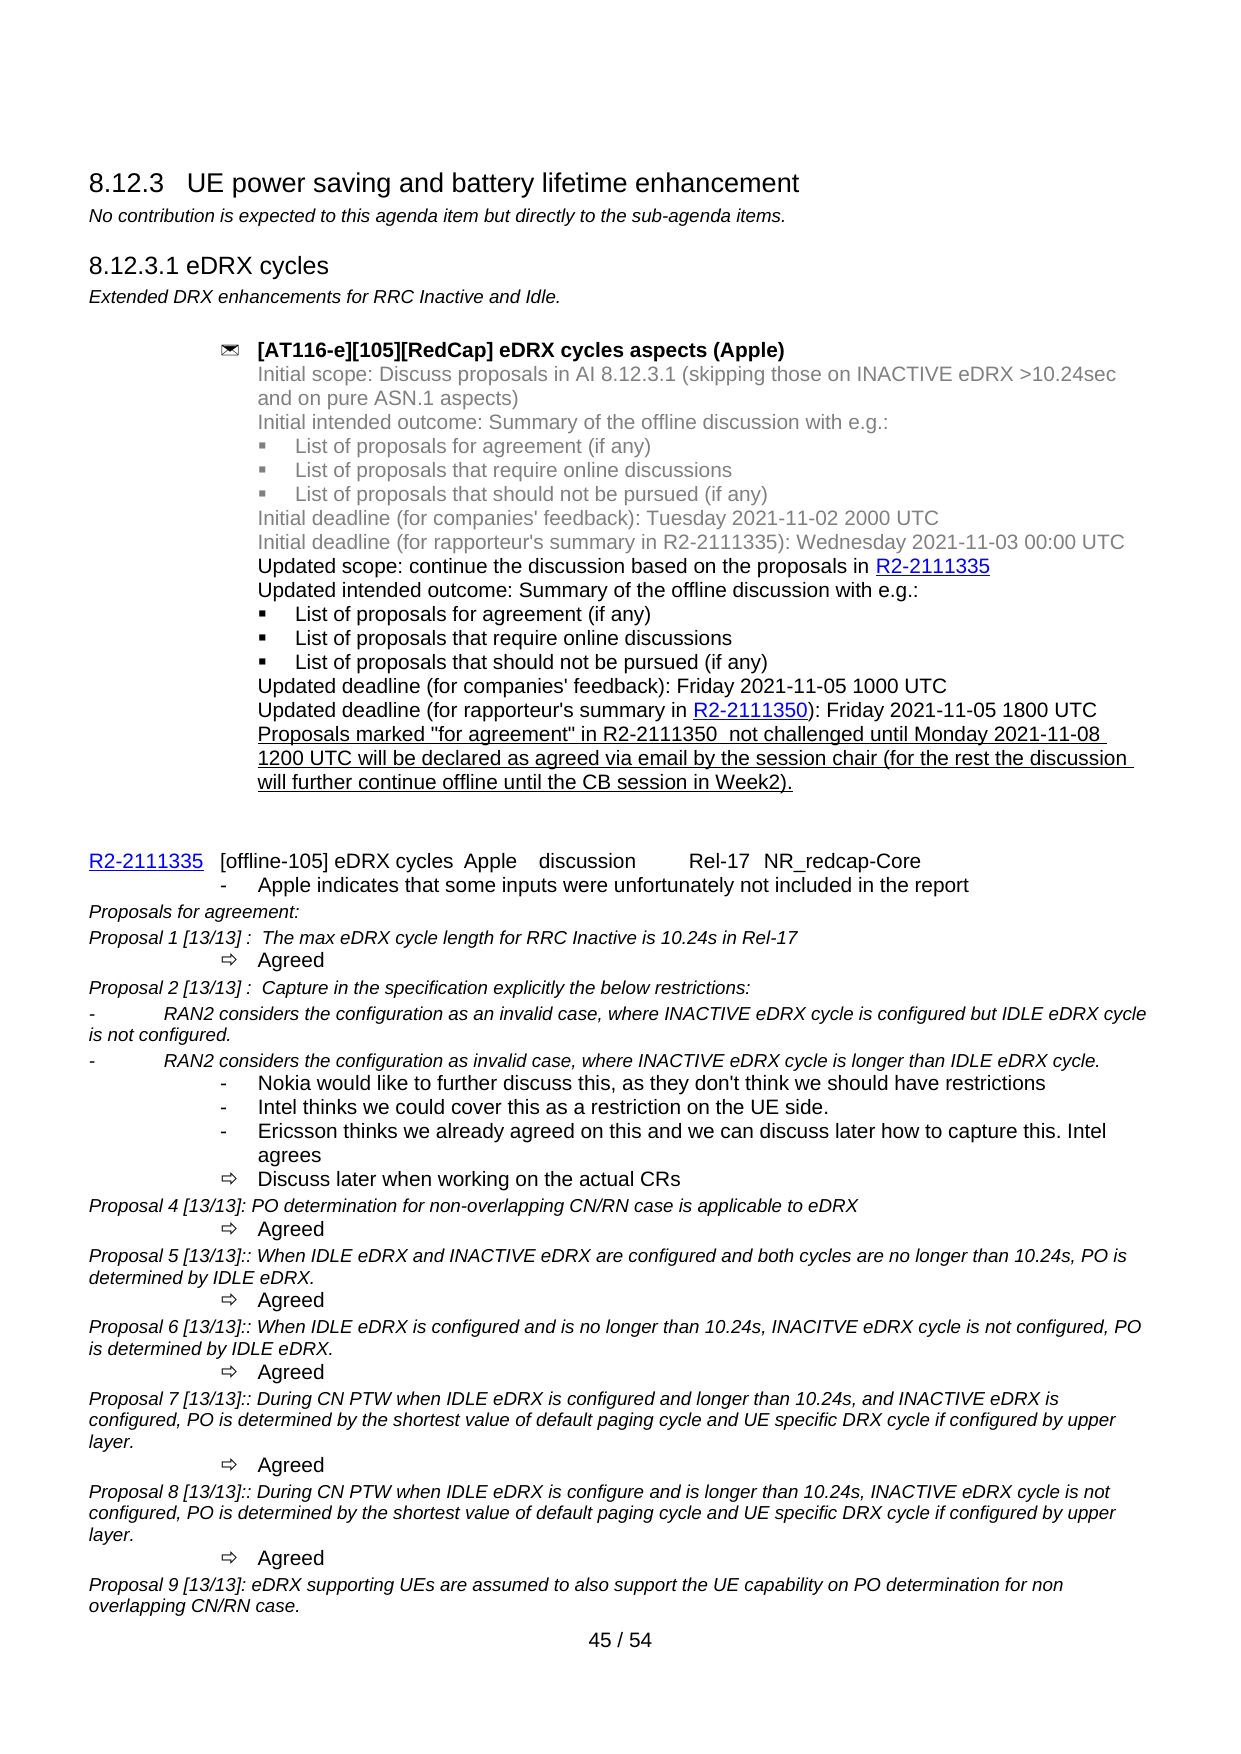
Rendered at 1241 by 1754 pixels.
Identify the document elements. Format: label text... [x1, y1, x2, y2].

text Proposal 2 [13/13] : Capture in the specification explicitly the below restrictions: [89, 977, 1152, 998]
text - RAN2 considers the configuration as invalid case, where INACTIVE eDRX cycle is longer than IDLE eDRX cycle. [89, 1049, 1152, 1071]
list List of proposals that should not be pursued (if any) [257, 482, 1152, 506]
text Updated intended outcome: Summary of the offline discussion with e.g.: [257, 578, 1152, 602]
list List of proposals for agreement (if any) [257, 433, 1152, 458]
text - RAN2 considers the configuration as an invalid case, where INACTIVE eDRX cycle is configured but IDLE eDRX cycle is not configured. [89, 1002, 1152, 1045]
text Proposal 9 [13/13]: eDRX supporting UEs are assumed to also support the UE capability on PO determination for non overlapping CN/RN case. [89, 1573, 1152, 1617]
text Proposal 5 [13/13]:: When IDLE eDRX and INACTIVE eDRX are configured and both cycles are no longer than 10.24s, PO is determined by IDLE eDRX. [89, 1245, 1152, 1288]
list Agreed [220, 1452, 1152, 1476]
text Proposals for agreement: [89, 901, 1152, 923]
list List of proposals that require online discussions [257, 458, 1152, 482]
text No contribution is expected to this agenda item but directly to the sub-agenda items. [89, 204, 1152, 226]
text - Apple indicates that some inputs were unfortunately not included in the report [220, 873, 1152, 897]
list Agreed [220, 1359, 1152, 1383]
title R2-2111335 [offline-105] eDRX cycles Apple discussion Rel-17 NR_redcap-Core [89, 849, 1152, 873]
text Proposals marked "for agreement" in R2-2111350 not challenged until Monday 2021-11-08 1200 UTC will be declared as agreed via email by the session chair (for the rest the discussion will further continue offline until the CB session in Week2). [257, 722, 1152, 793]
text Initial intended outcome: Summary of the offline discussion with e.g.: [257, 409, 1152, 433]
list Agreed [220, 1217, 1152, 1241]
text Proposal 6 [13/13]:: When IDLE eDRX is configured and is no longer than 10.24s, INACITVE eDRX cycle is not configured, PO is determined by IDLE eDRX. [89, 1316, 1152, 1359]
text Proposal 7 [13/13]:: During CN PTW when IDLE eDRX is configured and longer than 10.24s, and INACTIVE eDRX is configured, PO is determined by the shortest value of default paging cycle and UE specific DRX cycle if configured by upper layer. [89, 1388, 1152, 1452]
text Proposal 4 [13/13]: PO determination for non-overlapping CN/RN case is applicable to eDRX [89, 1195, 1152, 1217]
text Extended DRX enhancements for RRC Inactive and Idle. [89, 286, 1152, 308]
list List of proposals that should not be pursued (if any) [257, 650, 1152, 674]
text Updated deadline (for companies' feedback): Friday 2021-11-05 1000 UTC [257, 674, 1152, 698]
text Initial scope: Discuss proposals in AI 8.12.3.1 (skipping those on INACTIVE eDRX >10.24sec and on pure ASN.1 aspects) [519, 362, 1152, 409]
subtitle 8.12.3.1 eDRX cycles [89, 251, 1152, 280]
text Updated deadline (for rapporteur's summary in R2-2111350): Friday 2021-11-05 1800 UTC [257, 698, 1152, 722]
list List of proposals for agreement (if any) [257, 602, 1152, 626]
subtitle 8.12.3 UE power saving and battery lifetime enhancement [89, 167, 1152, 198]
text - Nokia would like to further discuss this, as they don't think we should have restrictions [220, 1071, 1152, 1095]
list List of proposals that require online discussions [257, 626, 1152, 650]
text Proposal 1 [13/13] : The max eDRX cycle length for RRC Inactive is 10.24s in Rel-17 [89, 927, 1152, 948]
list Agreed [220, 1288, 1152, 1312]
text - Ericsson thinks we already agreed on this and we can discuss later how to capture this. Intel agrees [220, 1119, 1152, 1167]
text - Intel thinks we could cover this as a restriction on the UE side. [220, 1095, 1152, 1119]
text Updated scope: continue the discussion based on the proposals in R2-2111335 [257, 554, 1152, 578]
list Discuss later when working on the actual CRs [220, 1167, 1152, 1191]
list Agreed [220, 1545, 1152, 1569]
list Agreed [220, 948, 1152, 972]
text [AT116-e][105][RedCap] eDRX cycles aspects (Apple) [220, 338, 1152, 362]
text Proposal 8 [13/13]:: During CN PTW when IDLE eDRX is configure and is longer than 10.24s, INACTIVE eDRX cycle is not configured, PO is determined by the shortest value of default paging cycle and UE specific DRX cycle if configured by upper layer. [89, 1481, 1152, 1545]
text Initial deadline (for rapporteur's summary in R2-2111335): Wednesday 2021-11-03 00:00 UTC [257, 530, 1152, 554]
text Initial deadline (for companies' feedback): Tuesday 2021-11-02 2000 UTC [257, 506, 1152, 530]
